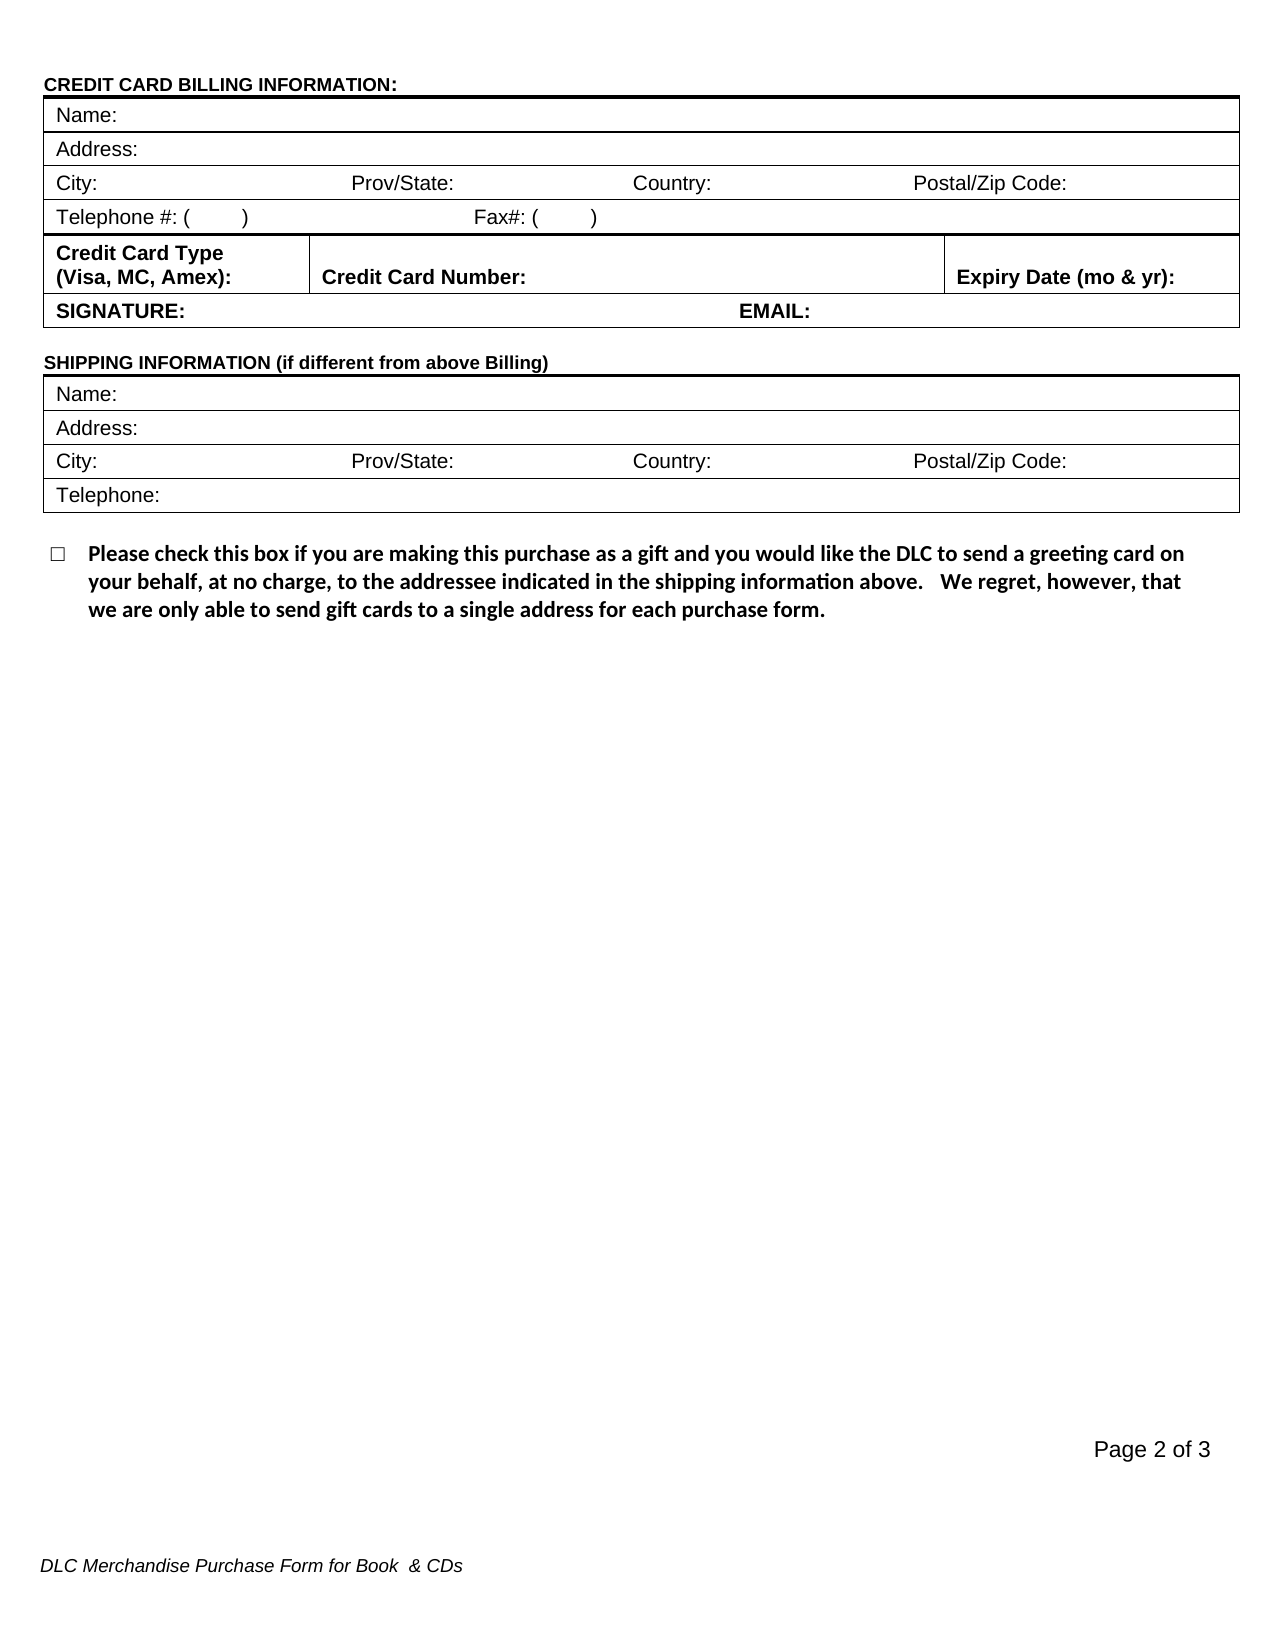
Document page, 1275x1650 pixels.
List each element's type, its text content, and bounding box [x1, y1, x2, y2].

table_cell Credit Card Type (Visa, MC, Amex): [44, 236, 309, 293]
table_cell Expiry Date (mo & yr): [945, 236, 1239, 293]
text SHIPPING INFORMATION (if different from above Billing) [44, 352, 1211, 374]
text CREDIT CARD BILLING INFORMATION: [44, 71, 1211, 95]
table_header Name: [44, 377, 1239, 410]
text Page 2 of 3 [658, 1436, 1211, 1462]
table_cell SIGNATURE: EMAIL: [44, 294, 1239, 327]
table_header Name: [44, 99, 1239, 131]
table_cell Address: [44, 133, 1239, 165]
table_cell City: Prov/State: Country: Postal/Zip Code: [44, 166, 1239, 199]
table_cell Address: [44, 411, 1239, 444]
table_cell Telephone: [44, 479, 1239, 512]
list Please check this box if you are making this purchase as a gift and you would like the DLC to send a greeting card on your behalf, at no charge, to the addressee indicated in the shipping information above. We regret, however, that we are only able to send gift cards to a single address for each purchase form. [51, 539, 1211, 623]
table_cell Credit Card Number: [310, 236, 944, 293]
table_cell Telephone #: ( ) Fax#: ( ) [44, 200, 1239, 233]
table_cell City: Prov/State: Country: Postal/Zip Code: [44, 445, 1239, 478]
